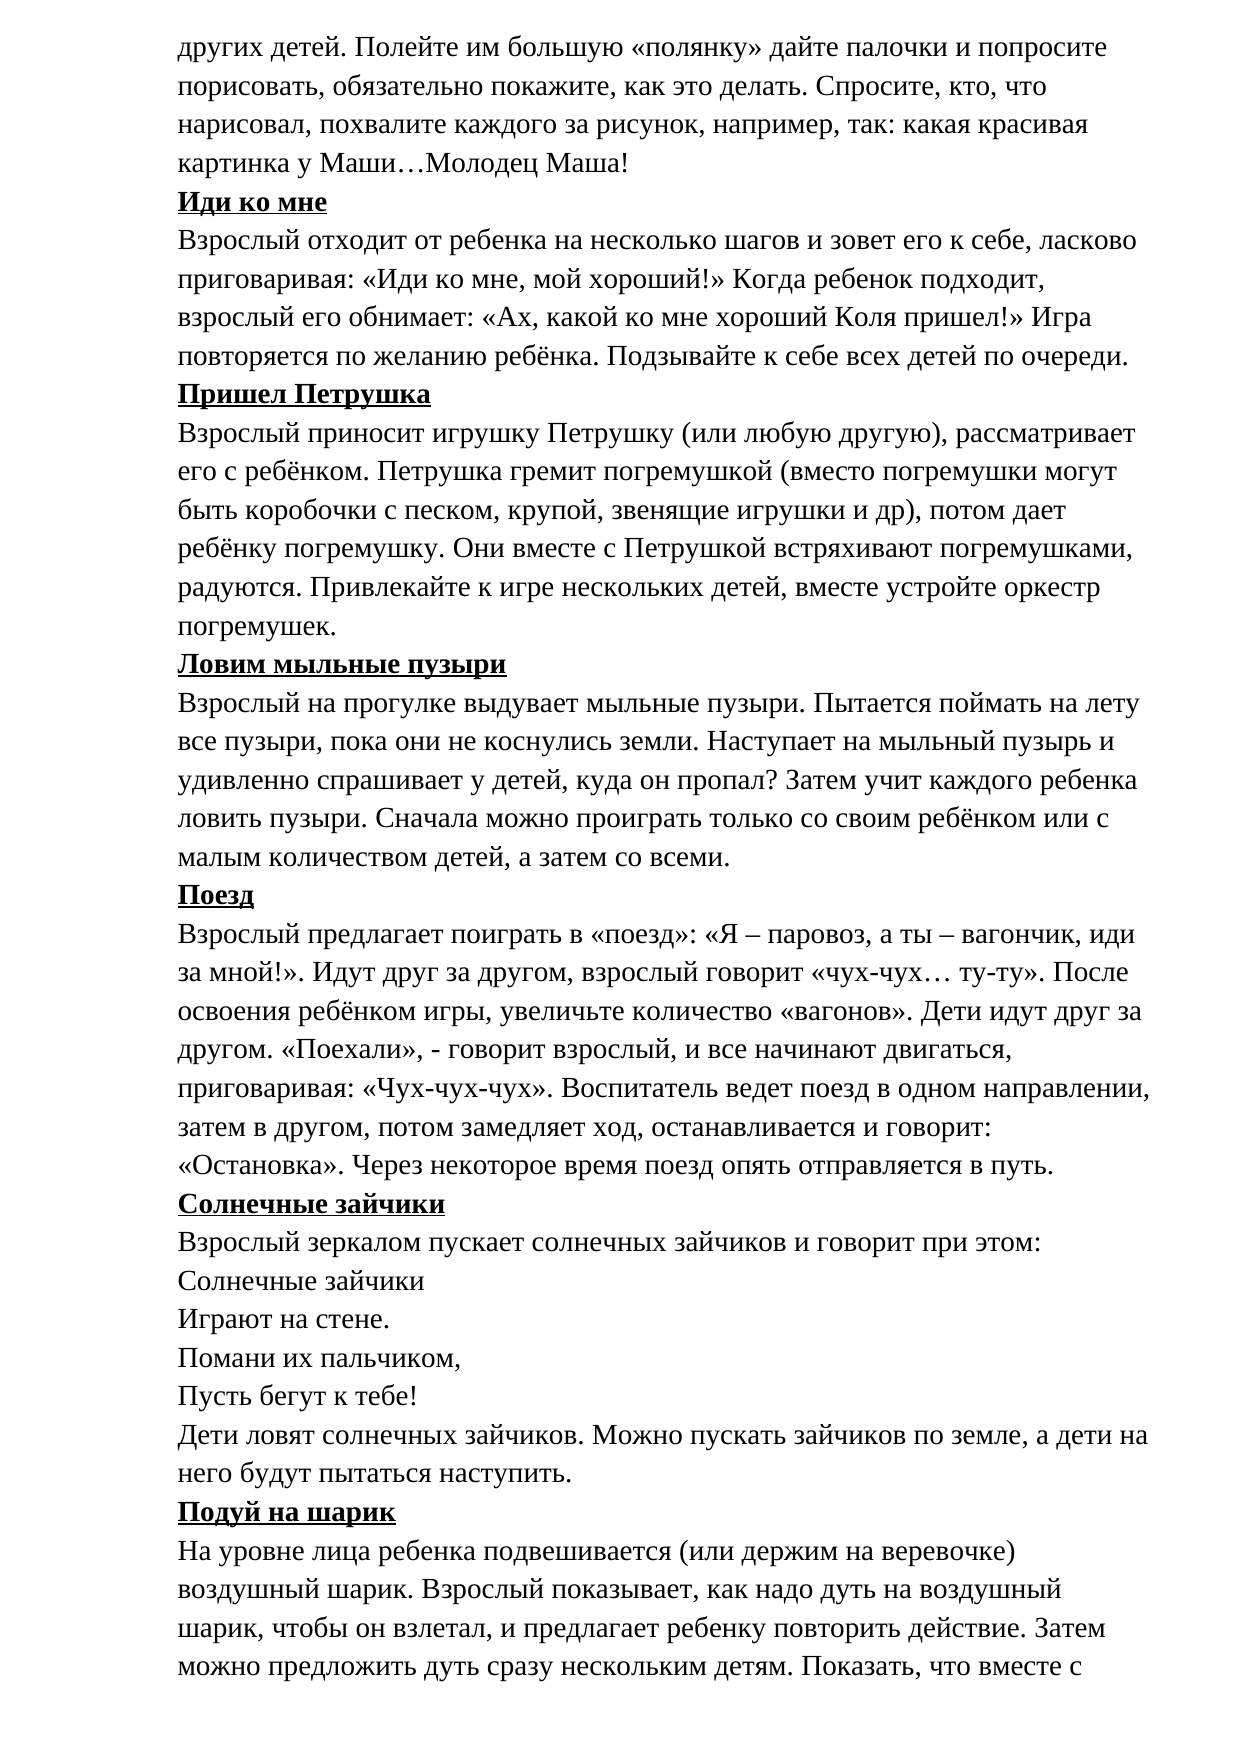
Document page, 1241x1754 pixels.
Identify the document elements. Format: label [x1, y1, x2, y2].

text [177, 29, 1152, 872]
text [177, 877, 1152, 1682]
